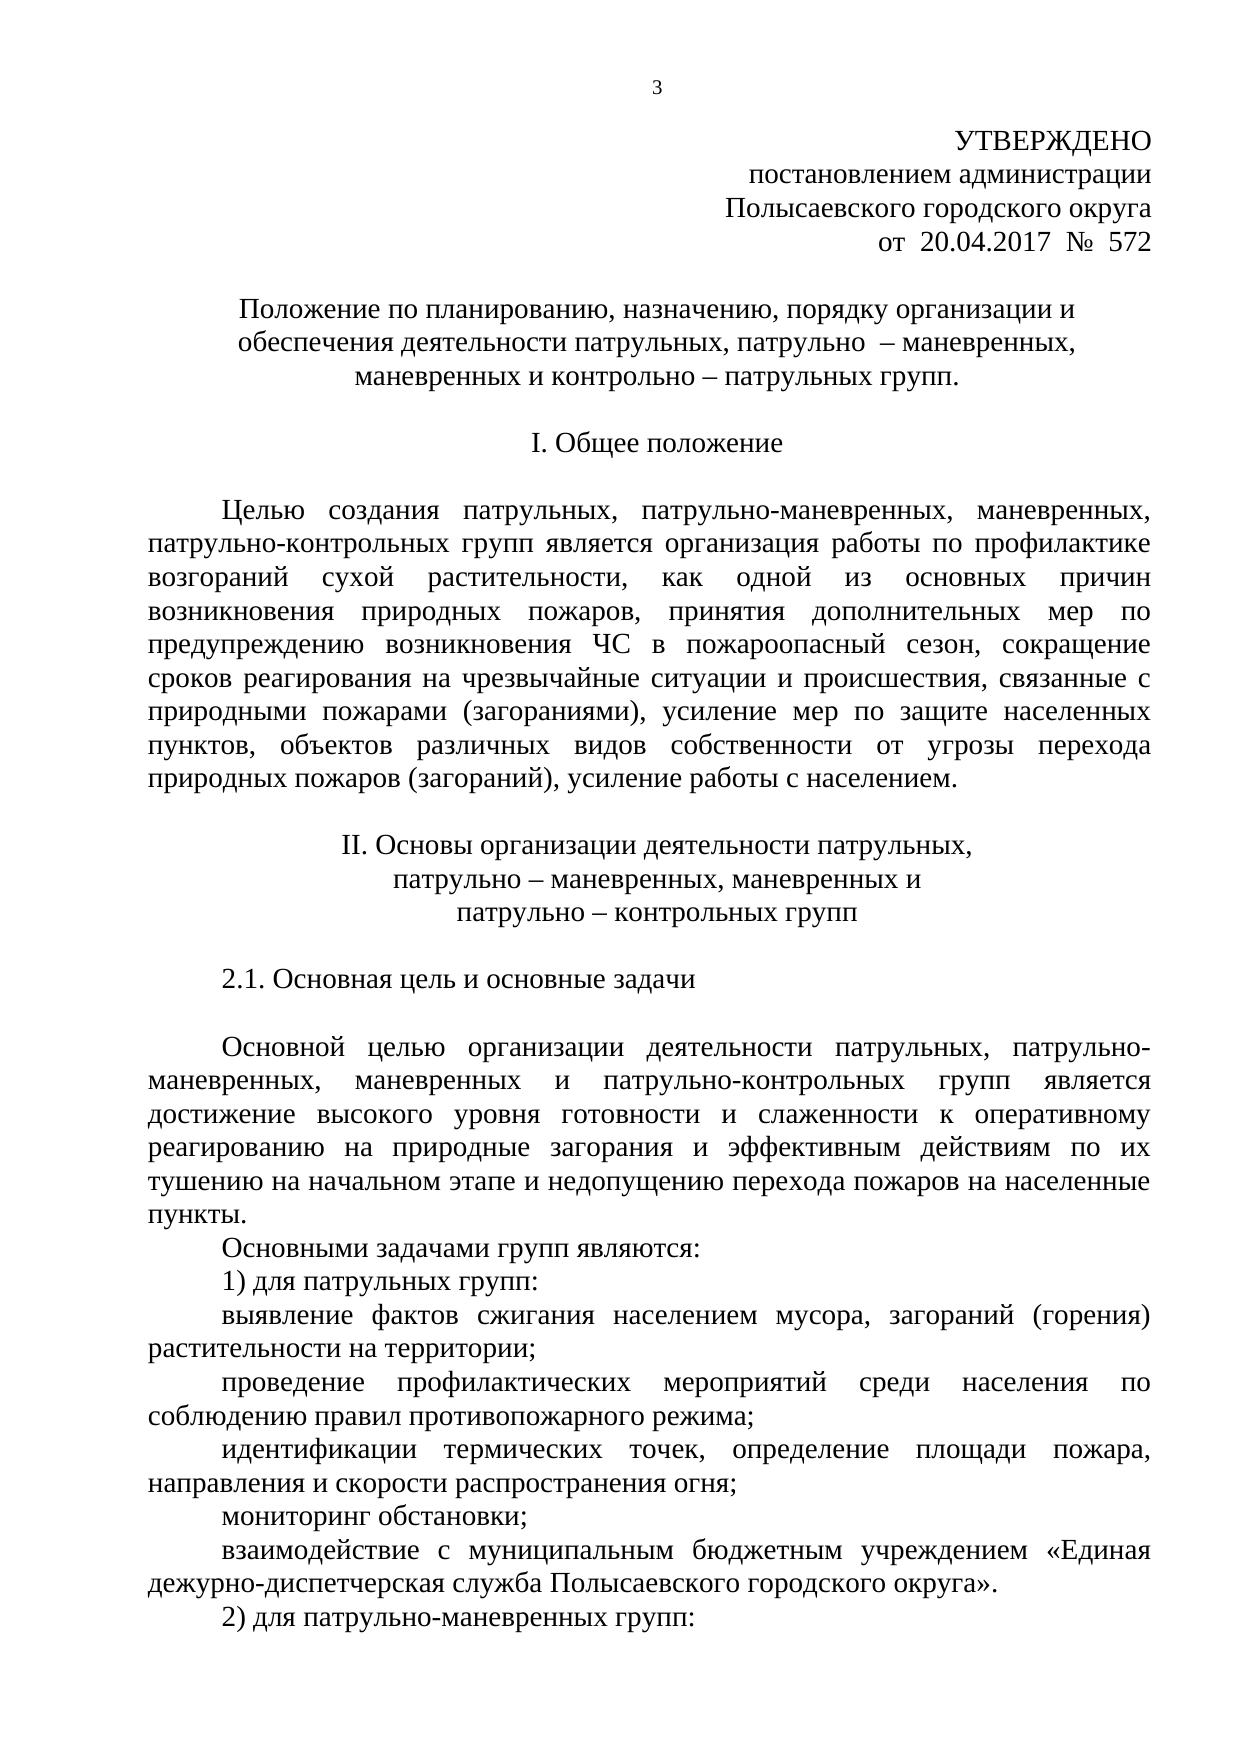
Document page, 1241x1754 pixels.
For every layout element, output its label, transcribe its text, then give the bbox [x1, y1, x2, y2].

text I. Общее положение [162, 425, 1152, 458]
text патрульно – маневренных, маневренных и [162, 861, 1152, 894]
text Положение по планированию, назначению, порядку организации и обеспечения деятельности патрульных, патрульно – маневренных, маневренных и контрольно – патрульных групп. [162, 291, 1152, 391]
text идентификации термических точек, определение площади пожара, направления и скорости распространения огня; [148, 1431, 1152, 1498]
text УТВЕРЖДЕНО [162, 123, 1152, 157]
text Основными задачами групп являются: [148, 1230, 1152, 1263]
text Полысаевского городского округа [162, 190, 1152, 224]
text 1) для патрульных групп: [148, 1263, 1152, 1297]
text Целью создания патрульных, патрульно-маневренных, маневренных, патрульно-контрольных групп является организация работы по профилактике возгораний сухой растительности, как одной из основных причин возникновения природных пожаров, принятия дополнительных мер по предупреждению возникновения ЧС в пожароопасный сезон, сокращение сроков реагирования на чрезвычайные ситуации и происшествия, связанные с природными пожарами (загораниями), усиление мер по защите населенных пунктов, объектов различных видов собственности от угрозы перехода природных пожаров (загораний), усиление работы с населением. [148, 492, 1152, 794]
text II. Основы организации деятельности патрульных, [162, 827, 1152, 861]
text 2) для патрульно-маневренных групп: [148, 1599, 1152, 1632]
text выявление фактов сжигания населением мусора, загораний (горения) растительности на территории; [148, 1297, 1152, 1364]
text патрульно – контрольных групп [162, 894, 1152, 928]
text мониторинг обстановки; [148, 1498, 1152, 1532]
text взаимодействие с муниципальным бюджетным учреждением «Единая дежурно-диспетчерская служба Полысаевского городского округа». [148, 1532, 1152, 1599]
text от 20.04.2017 № 572 [162, 224, 1152, 257]
text Основной целью организации деятельности патрульных, патрульно-маневренных, маневренных и патрульно-контрольных групп является достижение высокого уровня готовности и слаженности к оперативному реагированию на природные загорания и эффективным действиям по их тушению на начальном этапе и недопущению перехода пожаров на населенные пункты. [148, 1029, 1152, 1230]
text 2.1. Основная цель и основные задачи [148, 962, 1152, 995]
text постановлением администрации [162, 157, 1152, 190]
text проведение профилактических мероприятий среди населения по соблюдению правил противопожарного режима; [148, 1364, 1152, 1431]
